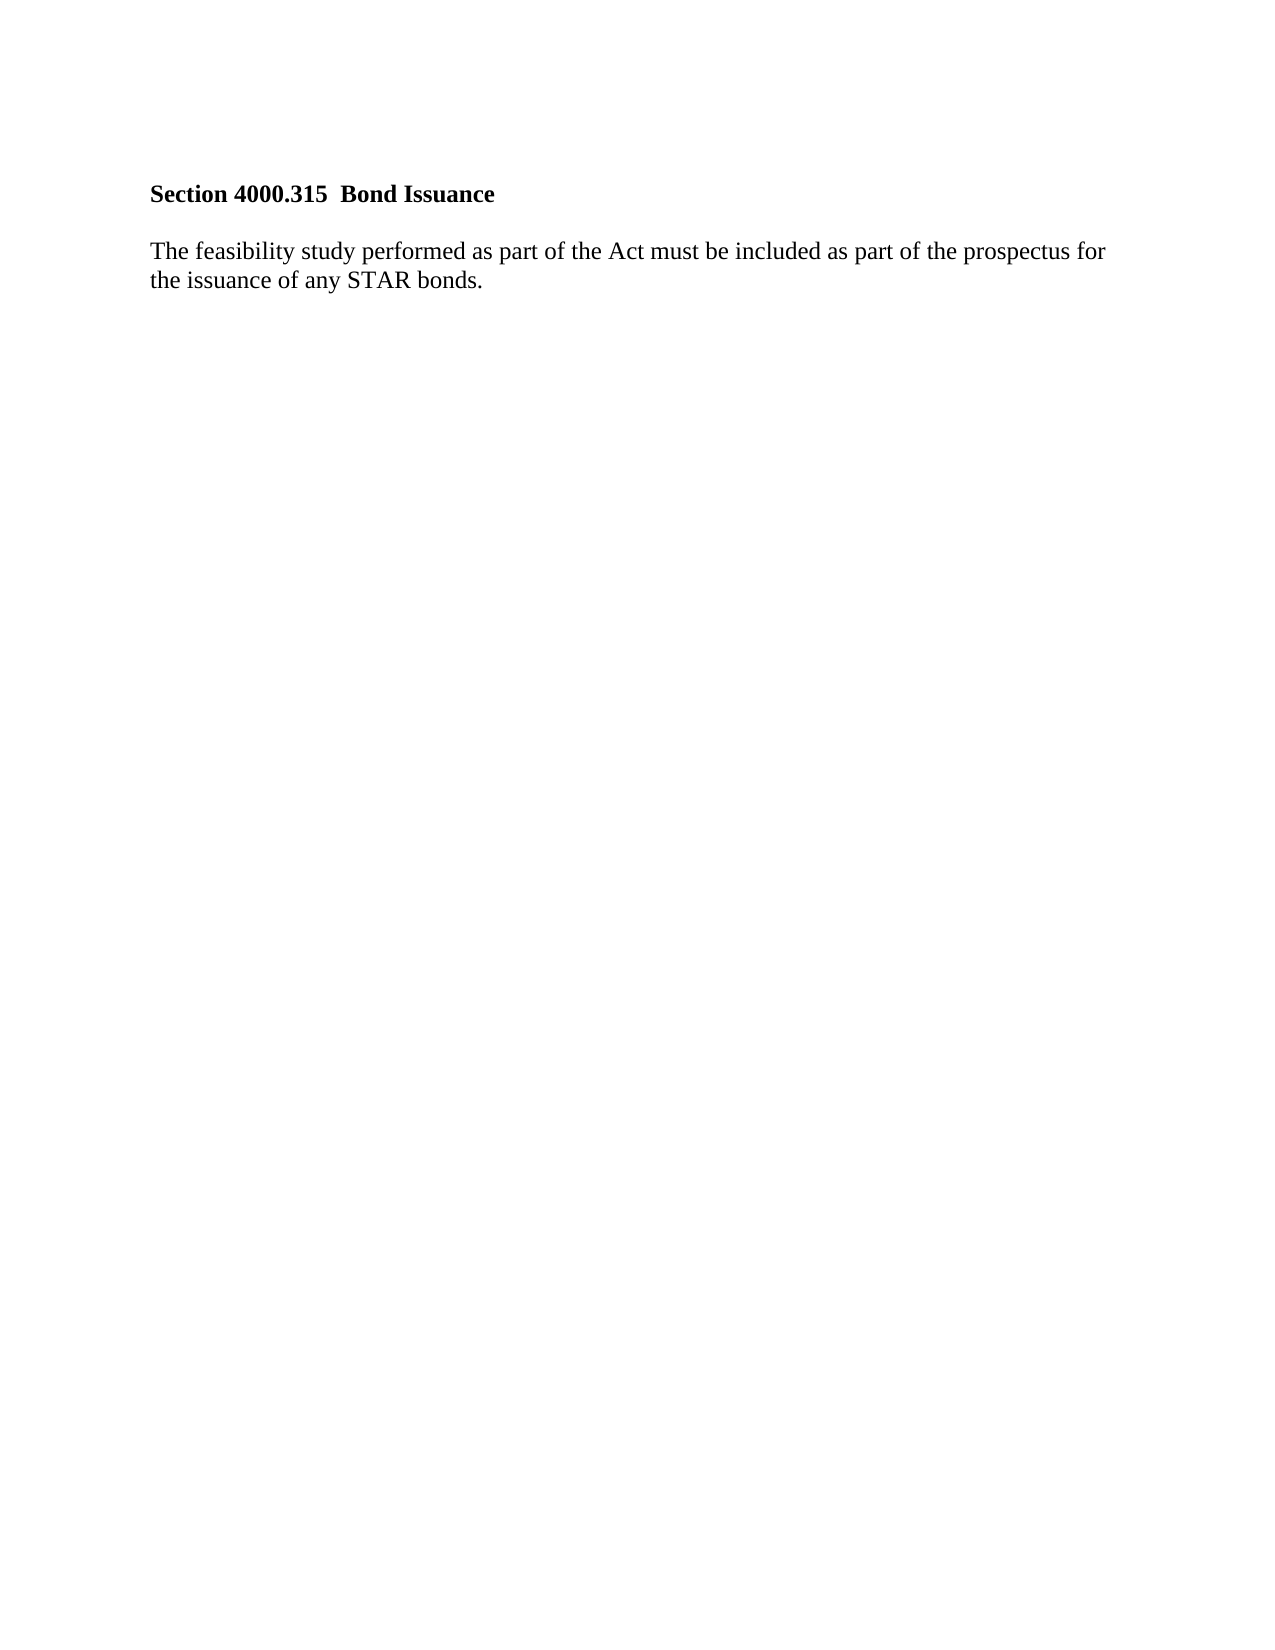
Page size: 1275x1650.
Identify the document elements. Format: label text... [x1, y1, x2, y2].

text Section 4000.315 Bond Issuance [150, 179, 1125, 207]
text The feasibility study performed as part of the Act must be included as part of the prospectus for the issuance of any STAR bonds. [150, 236, 1125, 294]
